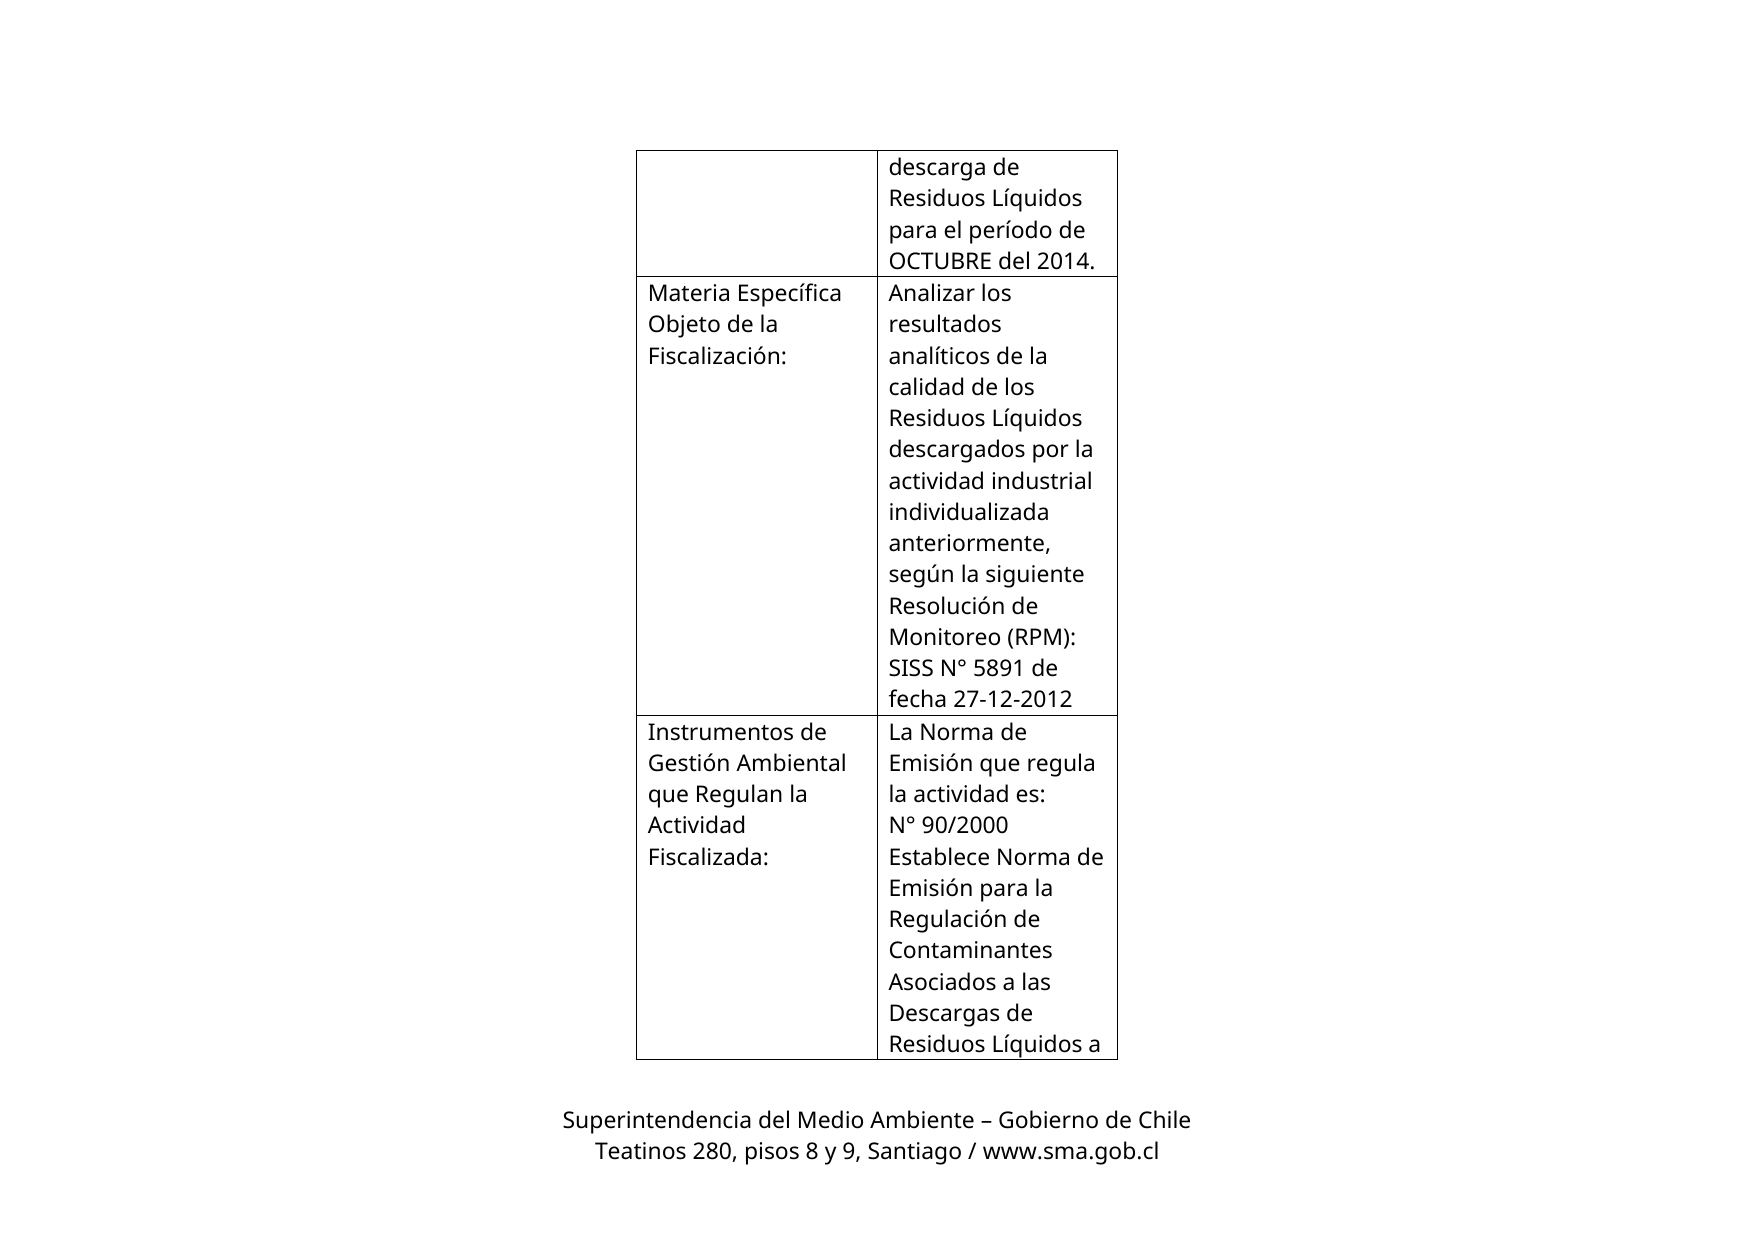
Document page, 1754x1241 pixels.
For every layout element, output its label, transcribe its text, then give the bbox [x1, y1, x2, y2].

table_cell Materia Específica Objeto de la Fiscalización: [637, 277, 877, 714]
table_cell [878, 716, 1117, 1059]
table_cell Analizar los resultados analíticos de la calidad de los Residuos Líquidos descargados por la actividad industrial individualizada anteriormente, según la siguiente Resolución de Monitoreo (RPM): SISS N° 5891 de fecha 27-12-2012 [878, 277, 1117, 714]
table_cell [637, 716, 877, 1059]
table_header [878, 151, 1117, 276]
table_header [637, 151, 877, 276]
